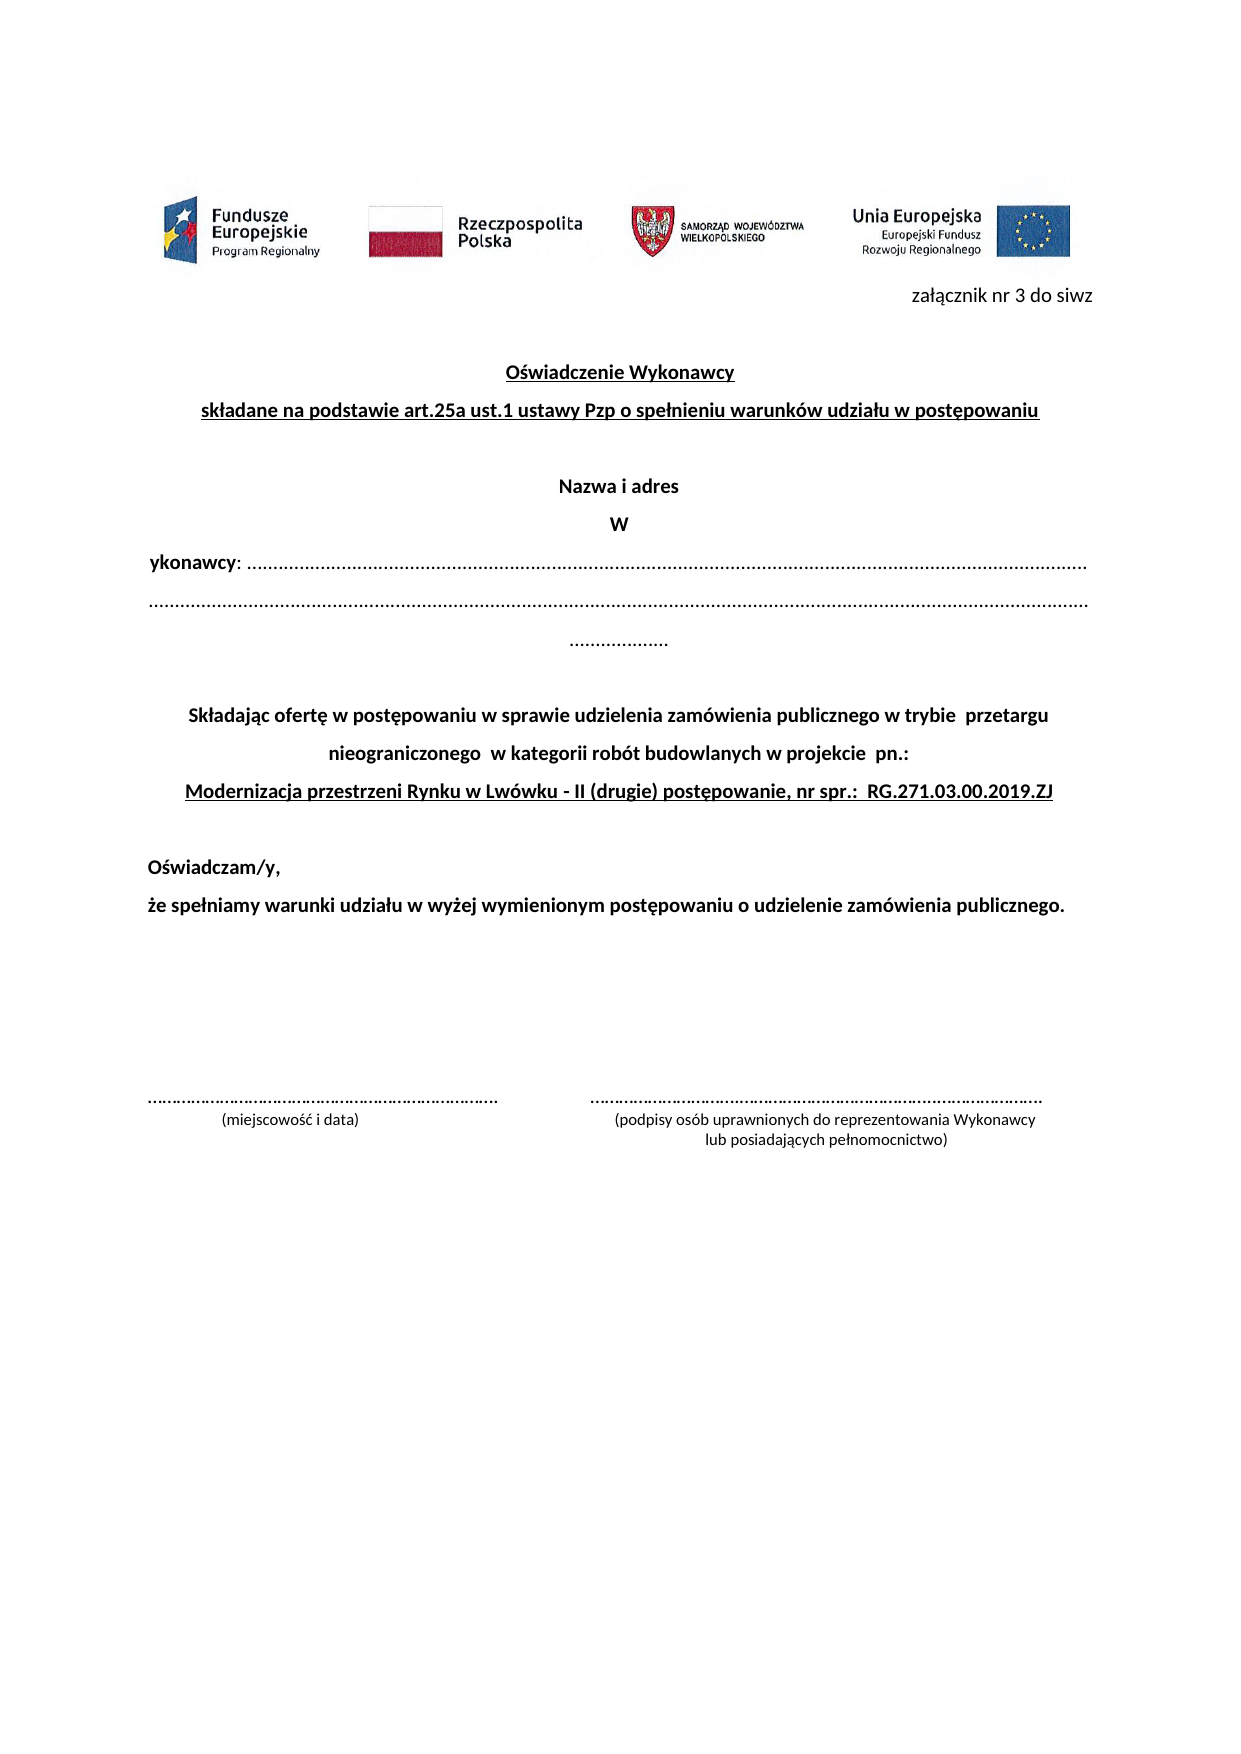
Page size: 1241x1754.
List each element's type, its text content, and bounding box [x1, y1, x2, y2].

text załącznik nr 3 do siwz [694, 283, 1093, 308]
text Oświadczenie Wykonawcy [148, 359, 1093, 384]
text Nazwa i adres Wykonawcy: ...................................................................................................................................................................................................................................................................................................................................................................... Składając ofertę w postępowaniu w sprawie udzielenia zamówienia publicznego w trybie przetargu nieograniczonego w kategorii robót budowlanych w projekcie pn.: [148, 473, 1090, 766]
text Oświadczam/y, że spełniamy warunki udziału w wyżej wymienionym postępowaniu o udzielenie zamówienia publicznego. [148, 854, 1090, 918]
text Modernizacja przestrzeni Rynku w Lwówku - II (drugie) postępowanie, nr spr.: RG.271.03.00.2019.ZJ [148, 778, 1090, 804]
text ………………………………………………………………. ………………………….…………………………………..…………………. (miejscowość i data) (podpisy osób uprawnionych do reprezentowania Wykonawcy lub posiadających pełnomocnictwo) [148, 1083, 1093, 1149]
text składane na podstawie art.25a ust.1 ustawy Pzp o spełnieniu warunków udziału w postępowaniu [148, 397, 1093, 422]
